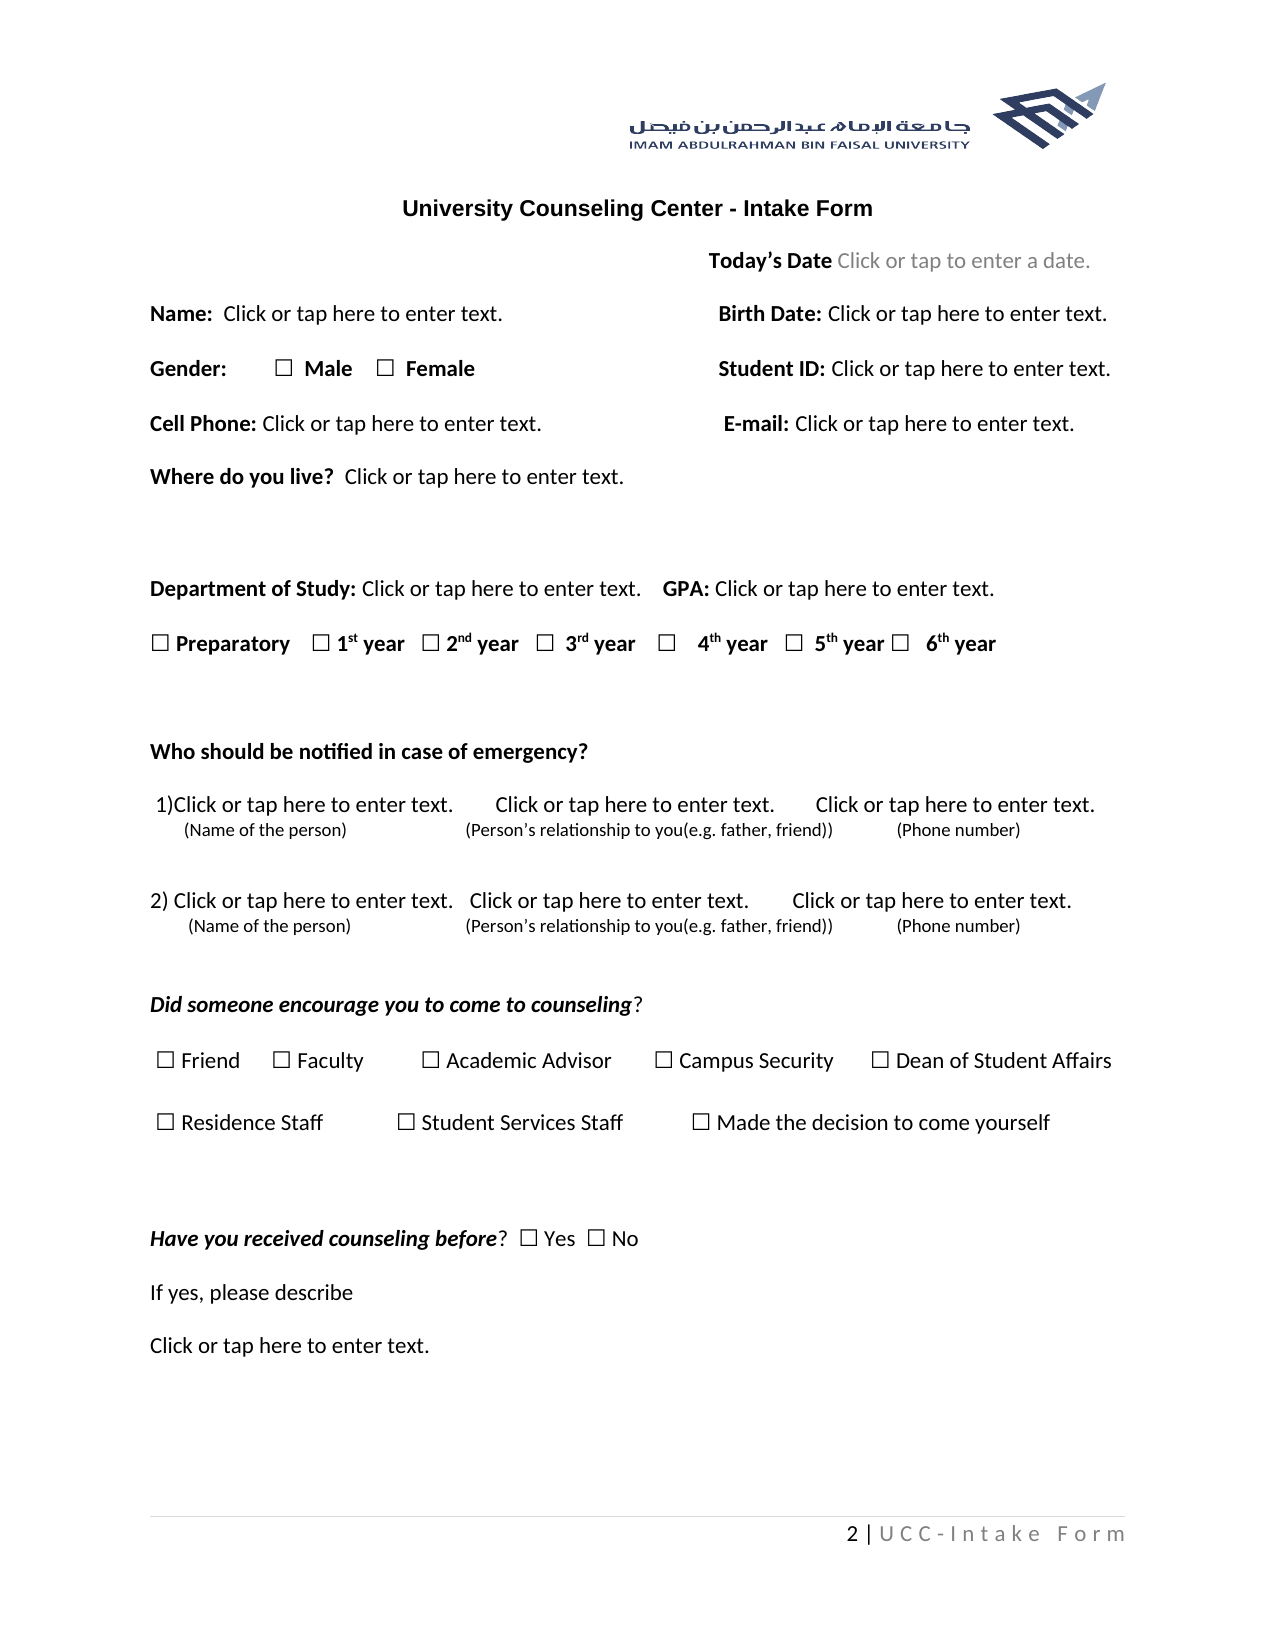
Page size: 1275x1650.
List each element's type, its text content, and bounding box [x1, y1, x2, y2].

text University Counseling Center - Intake Form [150, 195, 1125, 221]
text Today’s Date [600, 246, 1125, 274]
text Who should be notified in case of emergency? [150, 737, 1125, 765]
picture [622, 75, 1125, 154]
text If yes, please describe [150, 1278, 1125, 1306]
text Preparatory 1st year 2nd year 3rd year 4th year 5th year 6th year [150, 627, 1125, 658]
text Where do you live? [150, 462, 1125, 490]
text Gender: Male Female Student ID: [150, 352, 1125, 383]
text (Name of the person) (Person’s relationship to you(e.g. father, friend)) (Phone number) [150, 914, 1125, 937]
text Friend Faculty Academic Advisor Campus Security Dean of Student Affairs [150, 1043, 1125, 1075]
text Name: Birth Date: [150, 299, 1125, 327]
text 1) [150, 790, 1125, 818]
text (Name of the person) (Person’s relationship to you(e.g. father, friend)) (Phone number) [150, 818, 1125, 841]
text Did someone encourage you to come to counseling? [150, 991, 1125, 1018]
text Have you received counseling before? Yes No [150, 1222, 1125, 1253]
text Department of Study: GPA: [150, 574, 1125, 602]
text 2) [150, 887, 1125, 914]
text Cell Phone: E-mail: [150, 409, 1125, 437]
text Residence Staff Student Services Staff Made the decision to come yourself [150, 1106, 1125, 1137]
